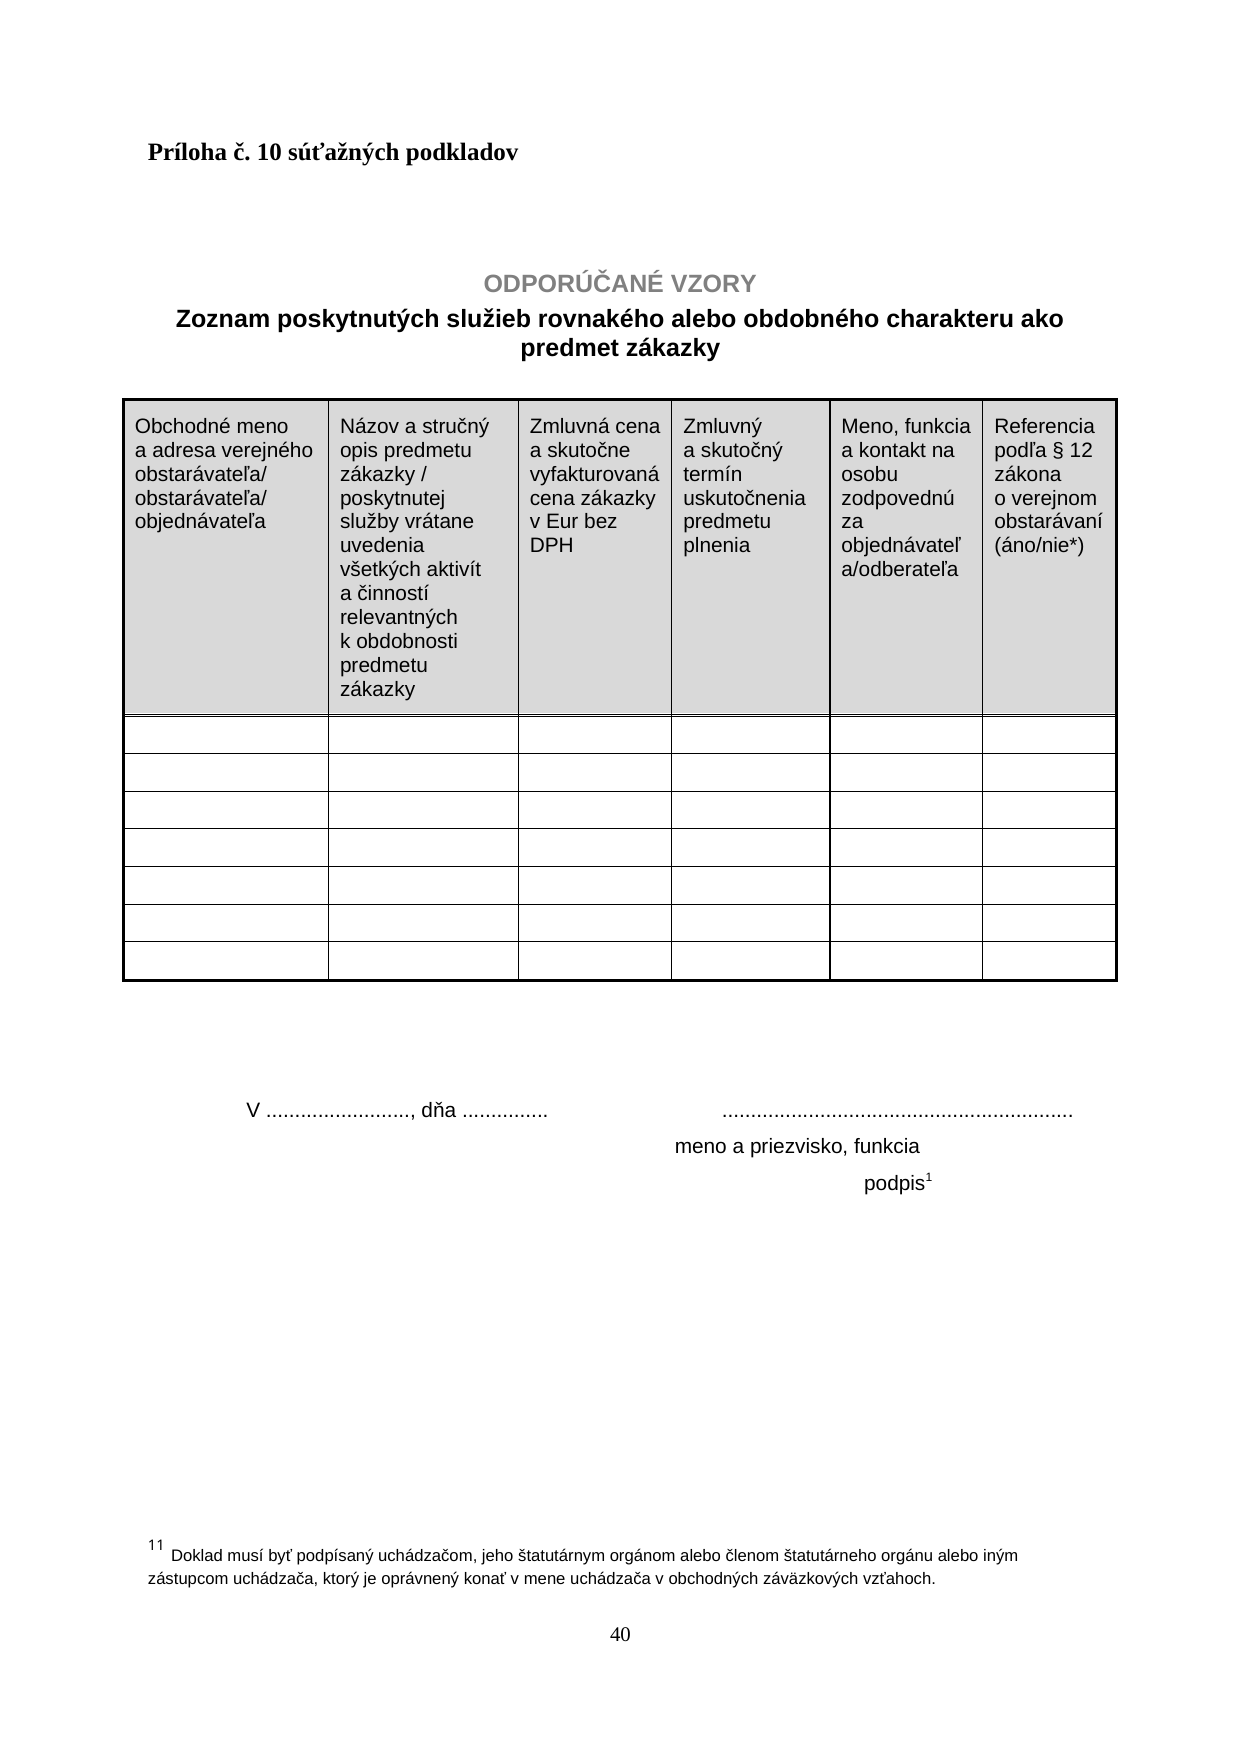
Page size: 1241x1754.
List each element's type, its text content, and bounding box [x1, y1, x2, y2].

table_header Názov a stručný opis predmetu zákazky / poskytnutej služby vrátane uvedenia všetkých aktivít a činností relevantných k obdobnosti predmetu zákazky [329, 401, 518, 713]
table_cell [329, 792, 518, 828]
table_cell [831, 717, 982, 753]
table_cell [831, 754, 982, 791]
table_cell [329, 754, 518, 791]
table_cell [831, 867, 982, 903]
table_cell [983, 942, 1115, 979]
table_header Zmluvný a skutočný termín uskutočnenia predmetu plnenia [672, 401, 829, 713]
table_cell [831, 905, 982, 941]
table_cell [329, 829, 518, 866]
table_cell [831, 829, 982, 866]
table_cell [983, 754, 1115, 791]
table_cell [672, 942, 829, 979]
table_cell [519, 754, 671, 791]
table_cell [672, 829, 829, 866]
table_cell [672, 754, 829, 791]
table_cell [983, 792, 1115, 828]
table_cell [983, 905, 1115, 941]
table_header Meno, funkcia a kontakt na osobu zodpovednú za objednávateľa/odberateľa [831, 401, 982, 713]
table_cell [519, 717, 671, 753]
table_cell [983, 867, 1115, 903]
table_cell [672, 717, 829, 753]
table_cell [329, 905, 518, 941]
table_cell [125, 942, 328, 979]
table_header V ........................., dňa ............... [148, 1079, 647, 1242]
text Odporúčané VZORY [148, 269, 1093, 297]
table_cell [672, 792, 829, 828]
table_cell [125, 905, 328, 941]
table_header Referencia podľa § 12 zákona o verejnom obstarávaní (áno/nie*) [983, 401, 1115, 713]
table_cell [329, 717, 518, 753]
table_header ............................................................. meno a priezvisko, funkcia podpis1 [647, 1079, 1149, 1242]
table_cell [519, 905, 671, 941]
text Príloha č. 10 súťažných podkladov [148, 137, 1093, 166]
table_cell [125, 792, 328, 828]
table_cell [983, 829, 1115, 866]
table_cell [831, 792, 982, 828]
table_cell [329, 942, 518, 979]
table_cell [672, 905, 829, 941]
table_cell [125, 754, 328, 791]
table_cell [125, 829, 328, 866]
table_cell [329, 867, 518, 903]
table_cell [519, 942, 671, 979]
table_cell [519, 867, 671, 903]
table_cell [519, 792, 671, 828]
table_header Zmluvná cena a skutočne vyfakturovaná cena zákazky v Eur bez DPH [519, 401, 671, 713]
table_cell [519, 829, 671, 866]
table_cell [125, 867, 328, 903]
text Zoznam poskytnutých služieb rovnakého alebo obdobného charakteru ako predmet zákazky [148, 304, 1093, 361]
table_cell [672, 867, 829, 903]
table_cell [831, 942, 982, 979]
table_cell [983, 717, 1115, 753]
table_header Obchodné meno a adresa verejného obstarávateľa/ obstarávateľa/ objednávateľa [125, 401, 328, 713]
table_cell [125, 717, 328, 753]
